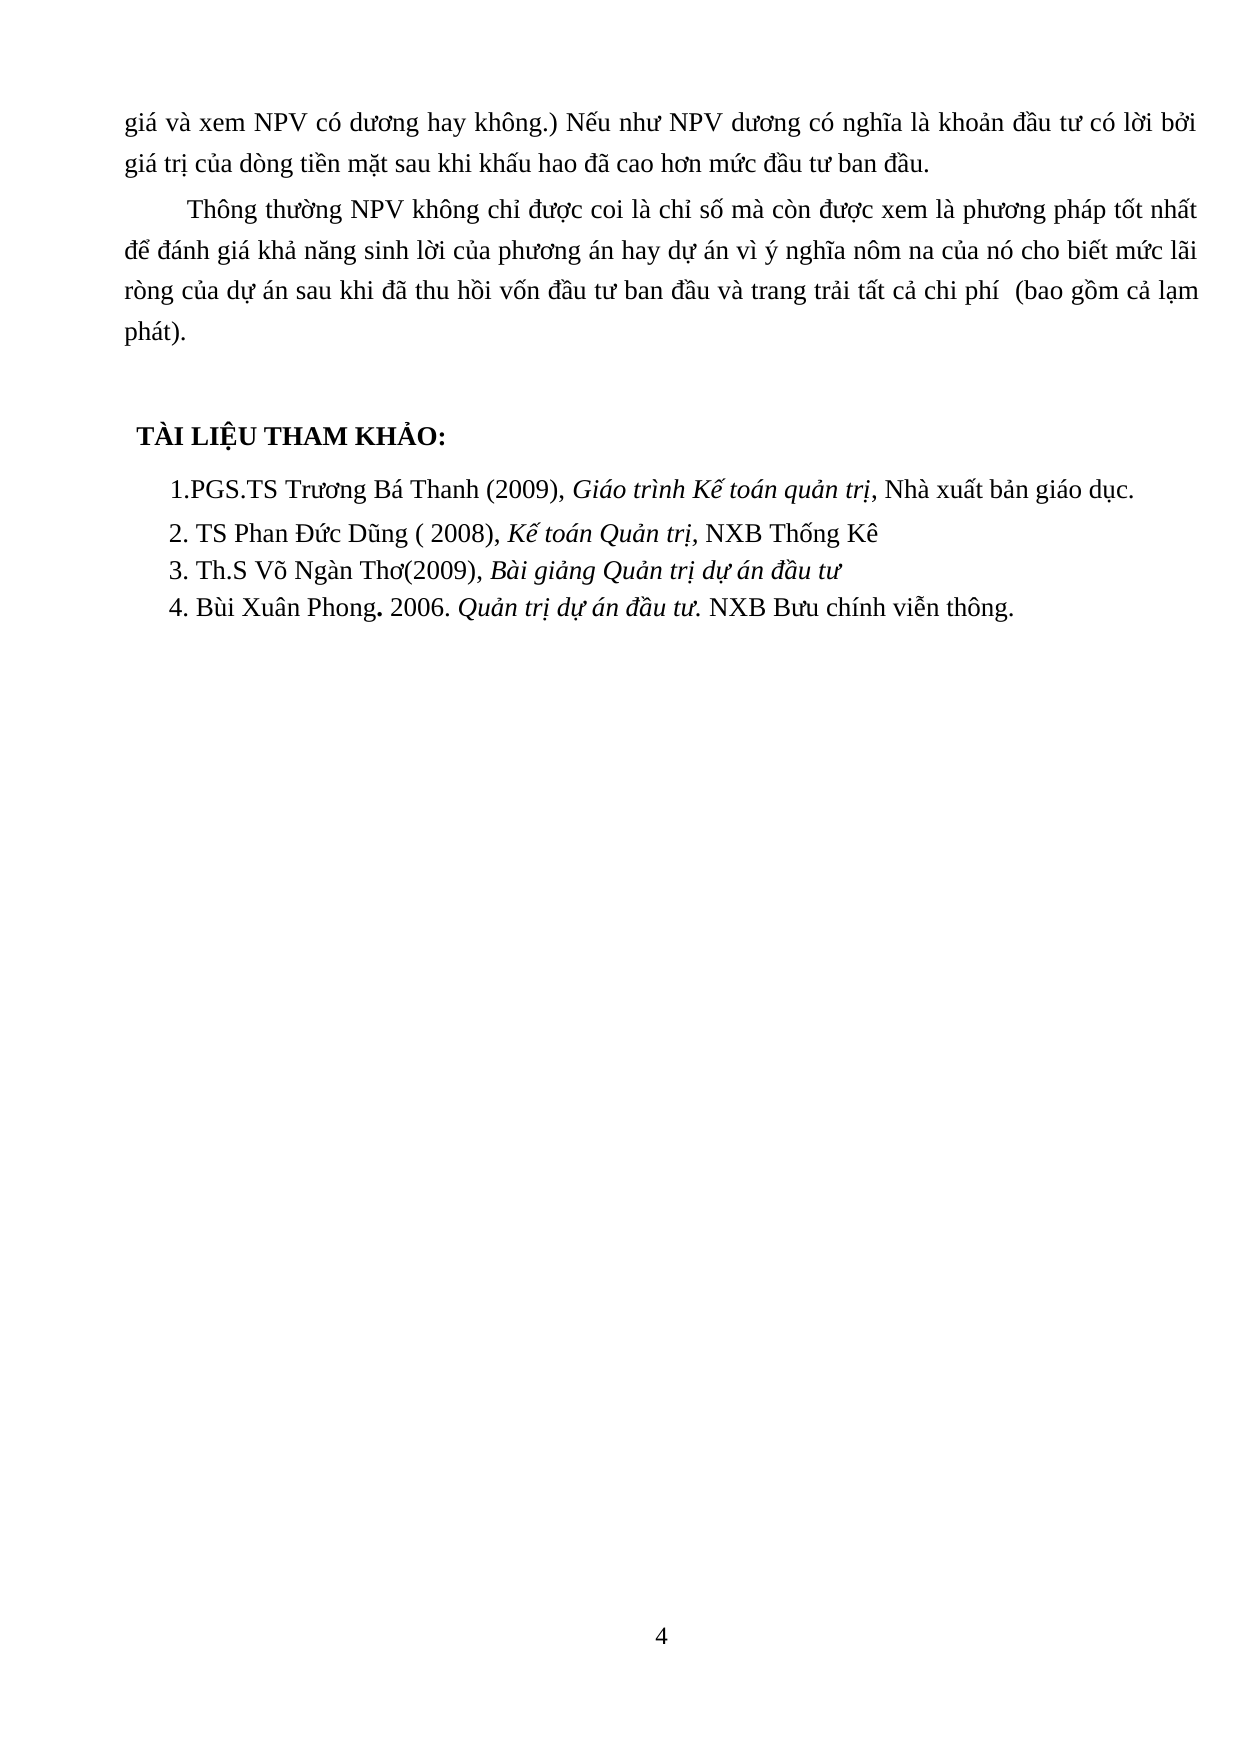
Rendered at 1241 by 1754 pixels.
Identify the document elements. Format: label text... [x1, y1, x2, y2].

text 2. TS Phan Đức Dũng ( 2008), Kế toán Quản trị, NXB Thống Kê [168, 517, 1199, 548]
text TÀI LIỆU THAM KHẢO: [136, 421, 1199, 452]
text Thông thường NPV không chỉ được coi là chỉ số mà còn được xem là phương pháp tốt nhất để đánh giá khả năng sinh lời của phương án hay dự án vì ý nghĩa nôm na của nó cho biết mức lãi ròng của dự án sau khi đã thu hồi vốn đầu tư ban đầu và trang trải tất cả chi phí (bao gồm cả lạm phát). [124, 193, 1199, 346]
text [124, 106, 1199, 178]
text 4. Bùi Xuân Phong. 2006. Quản trị dự án đầu tư. NXB Bưu chính viễn thông. [168, 592, 1199, 623]
text 3. Th.S Võ Ngàn Thơ(2009), Bài giảng Quản trị dự án đầu tư [168, 554, 1199, 585]
list 1.PGS.TS Trương Bá Thanh (2009), Giáo trình Kế toán quản trị, Nhà xuất bản giáo dục. [136, 473, 1199, 504]
